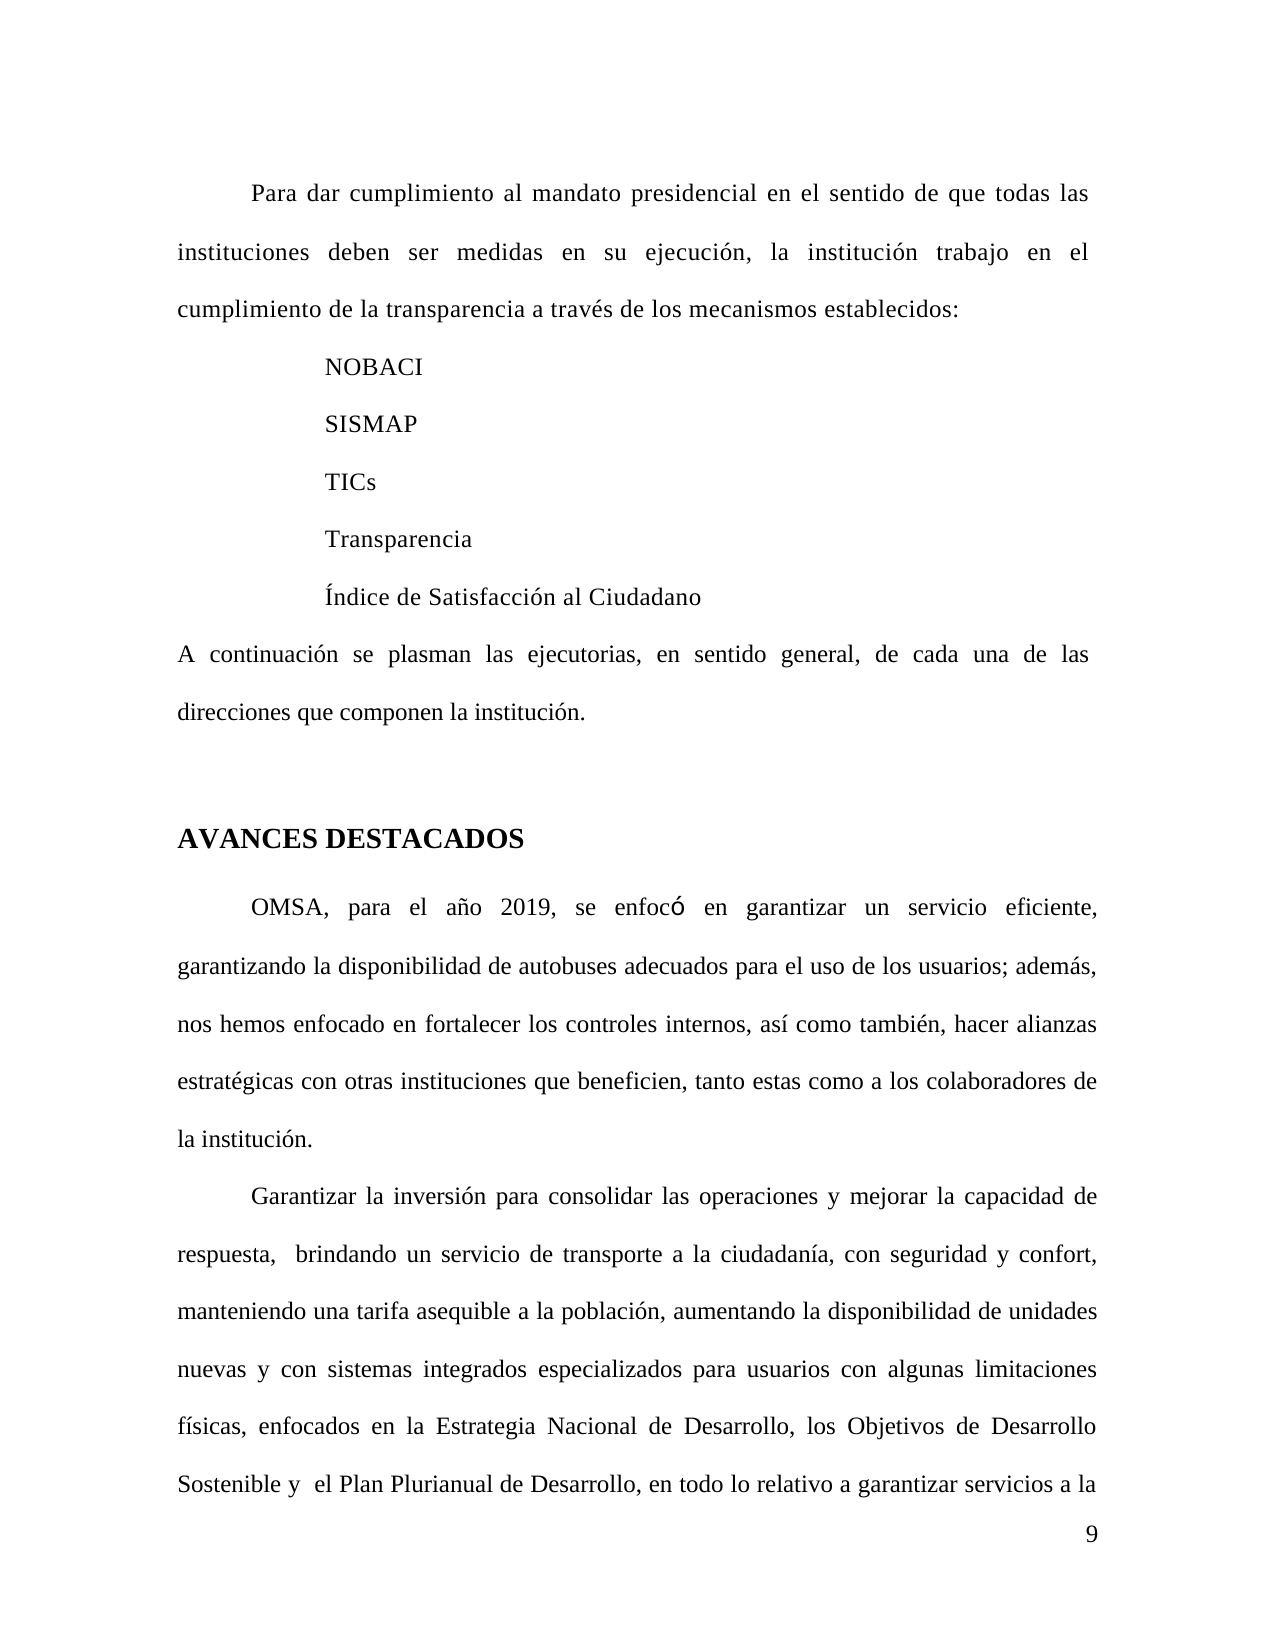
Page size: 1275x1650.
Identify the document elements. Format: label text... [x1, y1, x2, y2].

text NOBACI [177, 352, 1090, 381]
text AVANCES DESTACADOS [177, 821, 1098, 855]
text Índice de Satisfacción al Ciudadano [251, 582, 1090, 611]
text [177, 1181, 1098, 1497]
text TICs [177, 467, 1090, 496]
text A continuación se plasman las ejecutorias, en sentido general, de cada una de las direcciones que componen la institución. [177, 639, 1090, 726]
text OMSA, para el año 2019, se enfocó en garantizar un servicio eficiente, garantizando la disponibilidad de autobuses adecuados para el uso de los usuarios; además, nos hemos enfocado en fortalecer los controles internos, así como también, hacer alianzas estratégicas con otras instituciones que beneficien, tanto estas como a los colaboradores de la institución. [177, 888, 1098, 1152]
text Para dar cumplimiento al mandato presidencial en el sentido de que todas las instituciones deben ser medidas en su ejecución, la institución trabajo en el cumplimiento de la transparencia a través de los mecanismos establecidos: [177, 177, 1090, 323]
text Transparencia [251, 524, 1090, 553]
text SISMAP [251, 409, 1090, 438]
